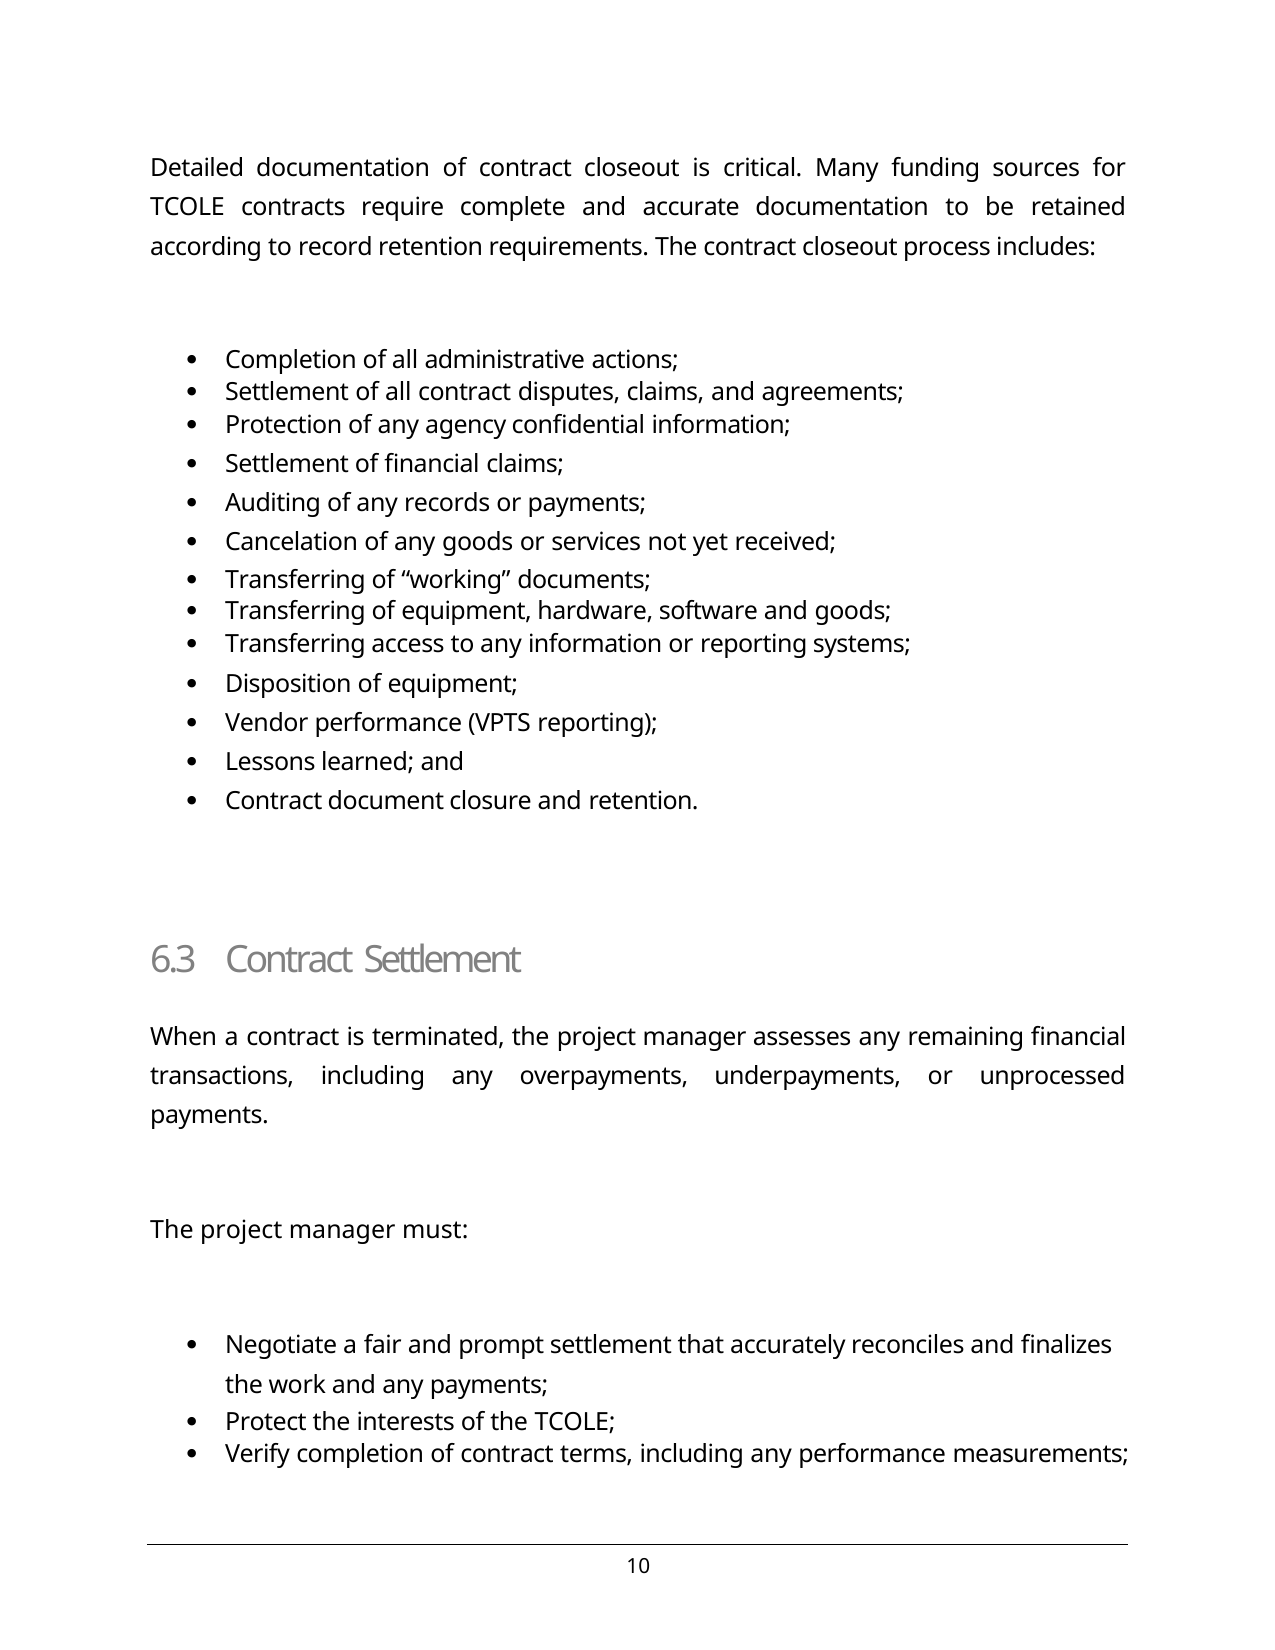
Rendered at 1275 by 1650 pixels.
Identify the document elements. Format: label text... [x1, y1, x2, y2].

list Negotiate a fair and prompt settlement that accurately reconciles and finalizes the work and any payments; [187, 1327, 1126, 1400]
text When a contract is terminated, the project manager assesses any remaining financial transactions, including any overpayments, underpayments, or unprocessed payments. [150, 1019, 1126, 1131]
list Transferring of equipment, hardware, software and goods; [187, 594, 1235, 626]
list Transferring of “working” documents; [187, 563, 1235, 594]
text The project manager must: [150, 1212, 1235, 1246]
list Protection of any agency confidential information; [187, 406, 1235, 440]
list Cancelation of any goods or services not yet received; [187, 524, 1235, 558]
list Verify completion of contract terms, including any performance measurements; [187, 1437, 1235, 1468]
list Settlement of financial claims; [187, 446, 1235, 479]
text Detailed documentation of contract closeout is critical. Many funding sources for TCOLE contracts require complete and accurate documentation to be retained according to record retention requirements. The contract closeout process includes: [150, 150, 1126, 262]
list Lessons learned; and [187, 744, 1235, 778]
list Protect the interests of the TCOLE; [187, 1405, 1235, 1437]
list Contract document closure and retention. [187, 783, 1235, 817]
list Vendor performance (VPTS reporting); [187, 704, 1235, 738]
list Auditing of any records or payments; [187, 485, 1235, 519]
list Disposition of equipment; [187, 665, 1235, 699]
list Settlement of all contract disputes, claims, and agreements; [187, 375, 1235, 406]
list Contract Settlement [150, 932, 1235, 983]
list Transferring access to any information or reporting systems; [187, 626, 1235, 660]
list Completion of all administrative actions; [187, 343, 1235, 375]
